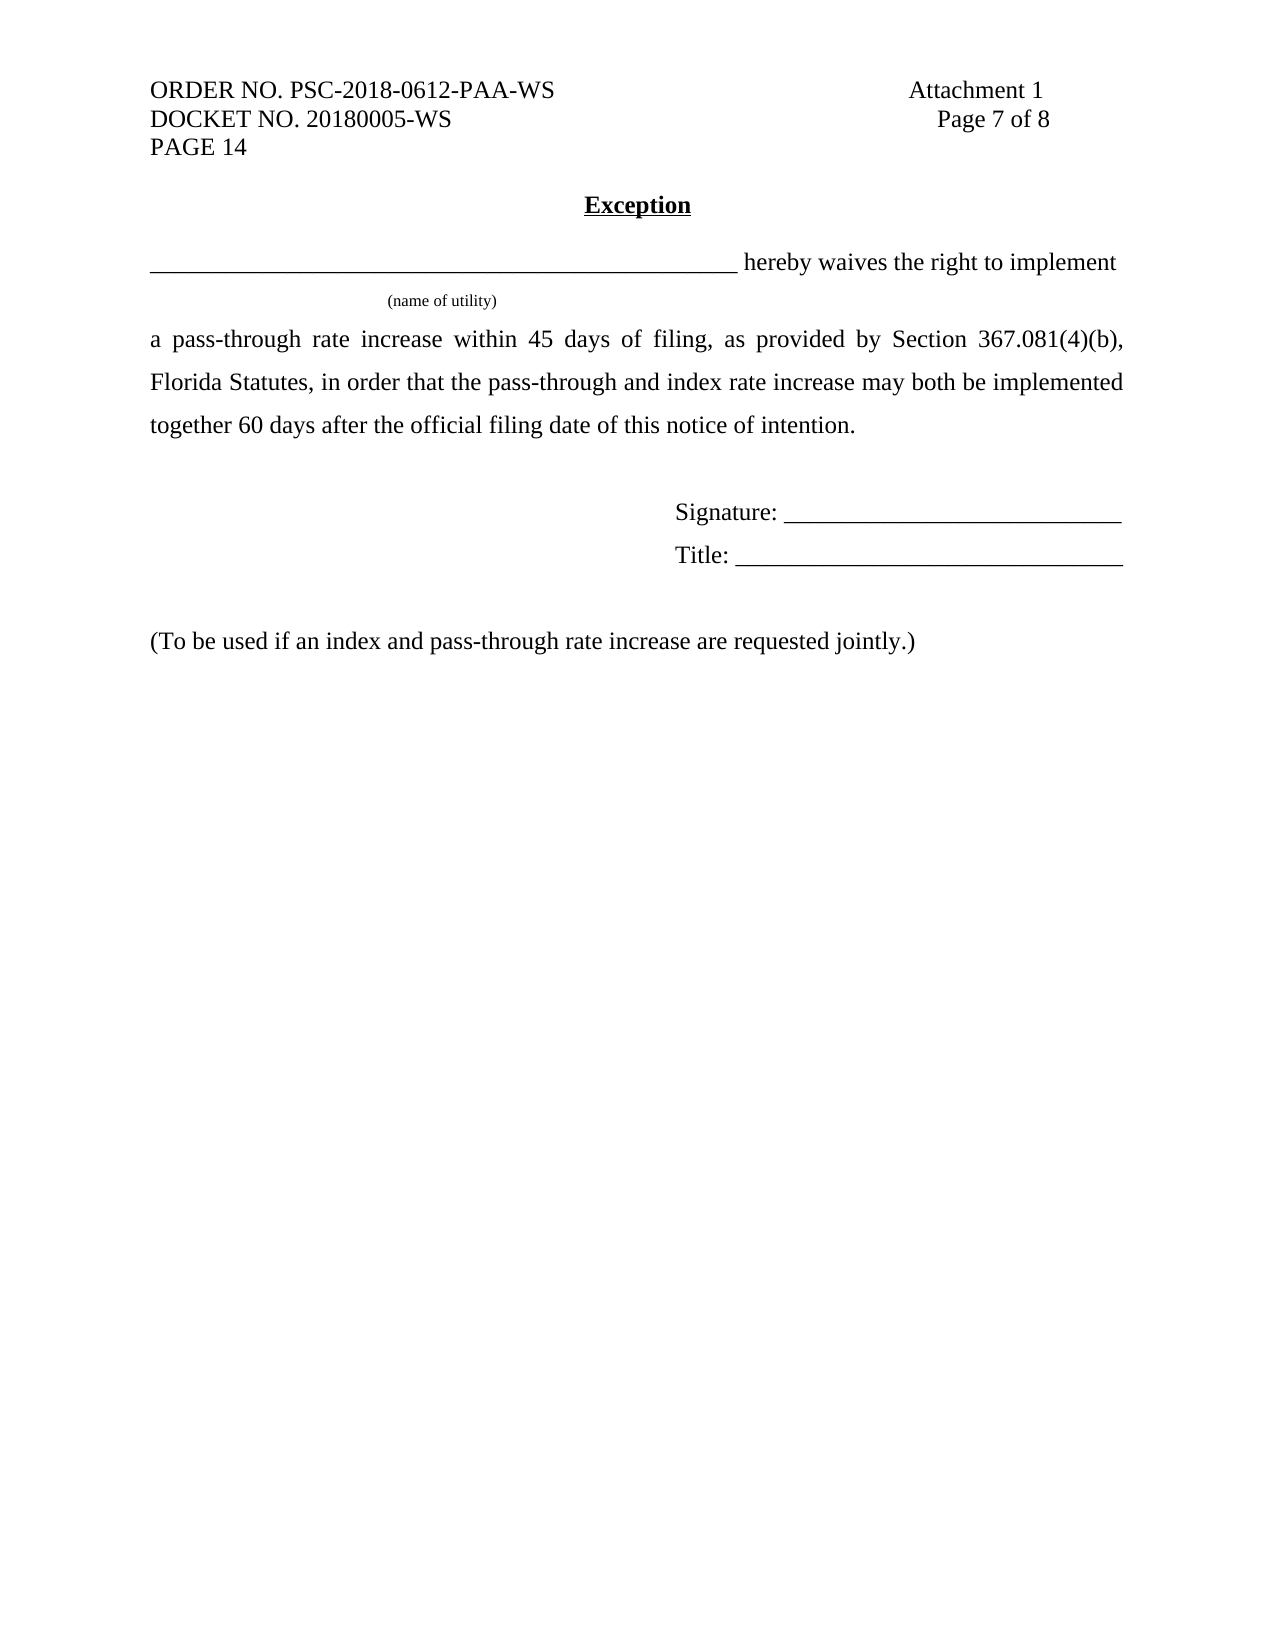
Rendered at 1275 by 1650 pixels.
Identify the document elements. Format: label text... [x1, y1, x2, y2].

text Signature: ___________________________ [150, 497, 1125, 525]
text Exception [150, 190, 1125, 219]
text (name of utility) [150, 291, 1125, 310]
text a pass-through rate increase within 45 days of filing, as provided by Section 367.081(4)(b), Florida Statutes, in order that the pass-through and index rate increase may both be implemented together 60 days after the official filing date of this notice of intention. [150, 324, 1125, 439]
text (To be used if an index and pass-through rate increase are requested jointly.) [150, 626, 1125, 655]
text _______________________________________________ hereby waives the right to implement [150, 247, 1125, 276]
text Title: _______________________________ [150, 540, 1125, 568]
